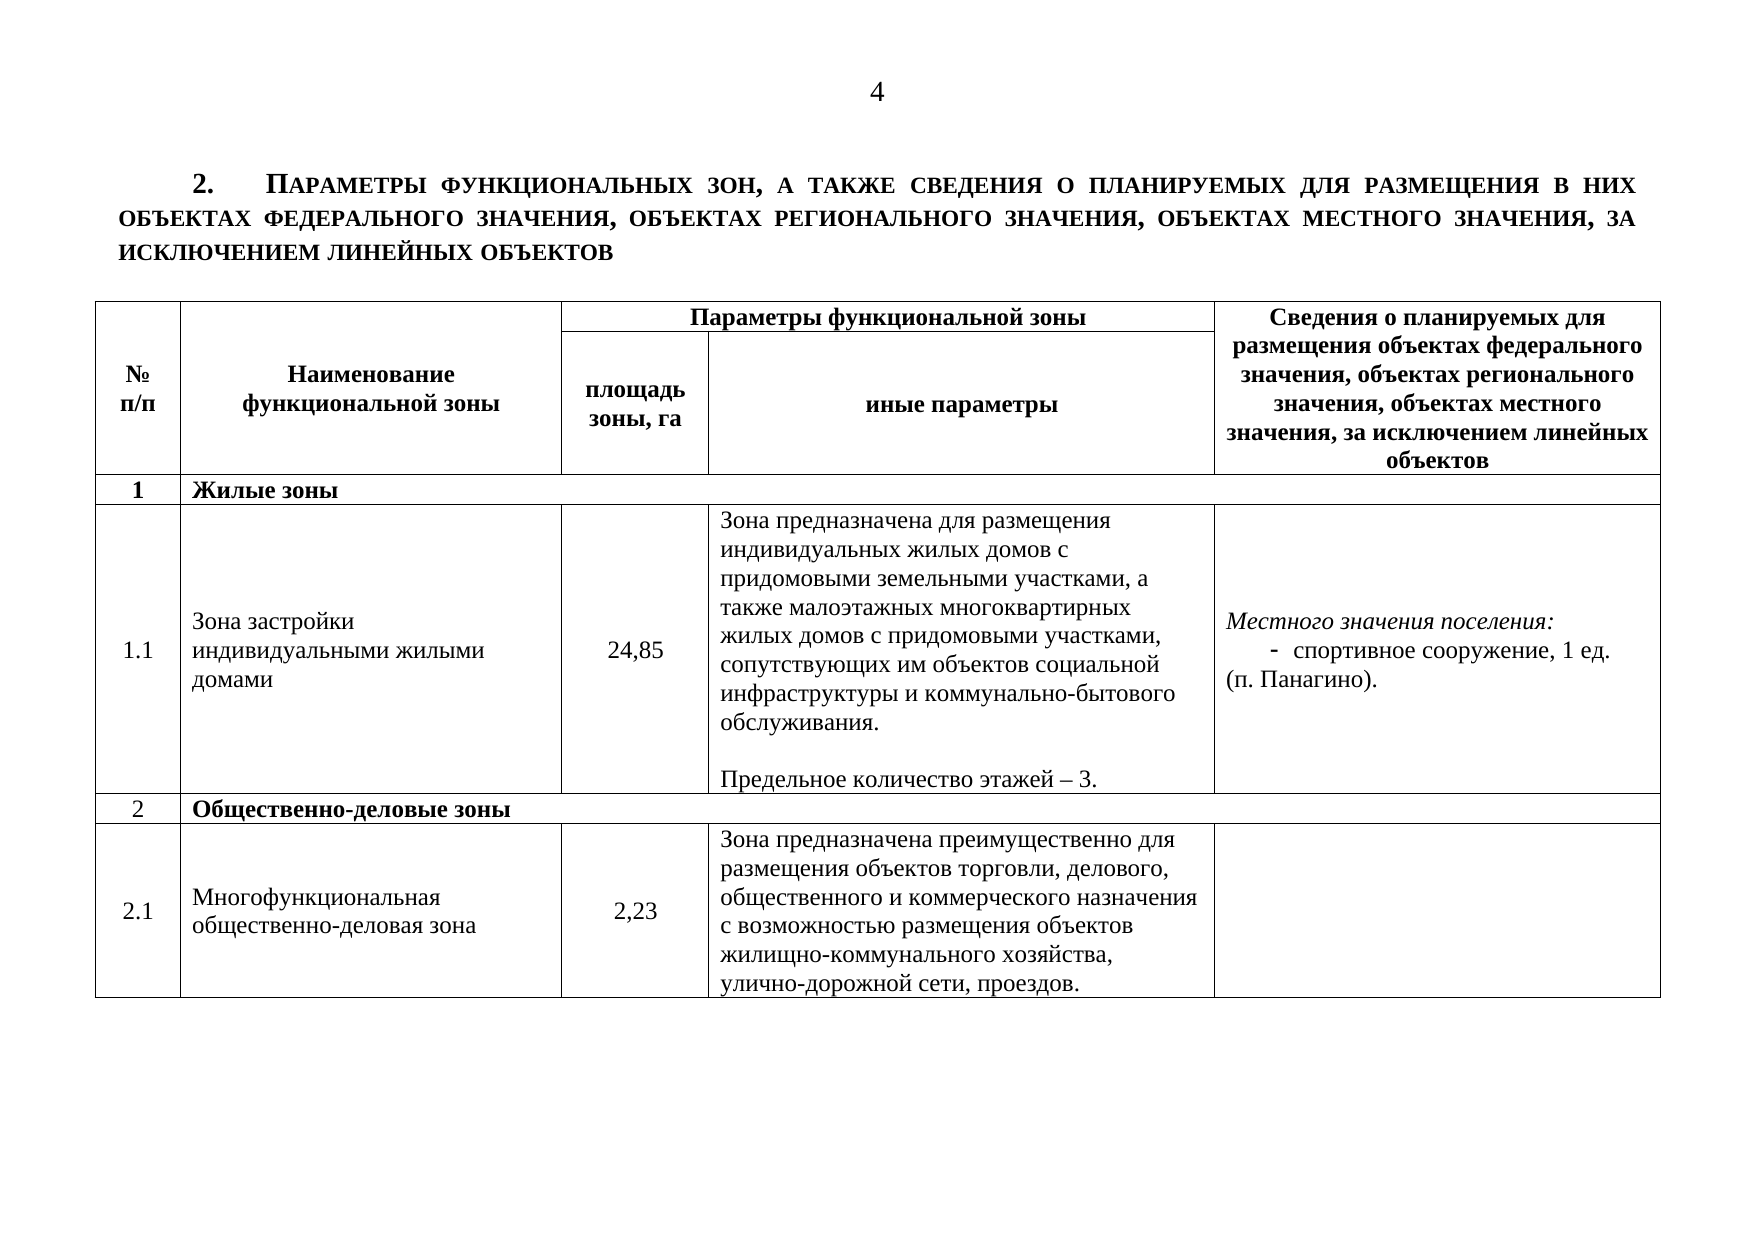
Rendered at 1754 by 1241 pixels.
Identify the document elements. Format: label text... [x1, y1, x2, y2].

table_cell Зона предназначена для размещения индивидуальных жилых домов с придомовыми земельными участками, а также малоэтажных многоквартирных жилых домов с придомовыми участками, сопутствующих им объектов социальной инфраструктуры и коммунально-бытового обслуживания. Предельное количество этажей – 3. [709, 505, 1214, 793]
table_cell Местного значения поселения: спортивное сооружение, 1 ед. (п. Панагино). [1215, 505, 1660, 793]
table_header Параметры функциональной зоны [562, 302, 1214, 331]
table_cell 2,23 [562, 824, 708, 997]
table_cell Жилые зоны [181, 475, 1660, 504]
table_cell иные параметры [709, 332, 1214, 474]
table_header Сведения о планируемых для размещения объектах федерального значения, объектах регионального значения, объектах местного значения, за исключением линейных объектов [1215, 302, 1660, 474]
table_cell 1 [96, 475, 180, 504]
table_cell 2 [96, 794, 180, 823]
table_cell площадь зоны, га [562, 332, 708, 474]
table_header № п/п [96, 302, 180, 474]
table_cell 1.1 [96, 505, 180, 793]
table_cell 24,85 [562, 505, 708, 793]
table_header Наименование функциональной зоны [181, 302, 561, 474]
list Параметры функциональных зон, а также сведения о планируемых для размещения в них объектах федерального значения, объектах регионального значения, объектах местного значения, за исключением линейных объектов [118, 166, 1636, 267]
table_cell Зона застройки индивидуальными жилыми домами [181, 505, 561, 793]
table_cell Зона предназначена преимущественно для размещения объектов торговли, делового, общественного и коммерческого назначения с возможностью размещения объектов жилищно-коммунального хозяйства, улично-дорожной сети, проездов. [709, 824, 1214, 997]
table_cell Общественно-деловые зоны [181, 794, 1660, 823]
table_cell [1215, 824, 1660, 997]
table_cell Многофункциональная общественно-деловая зона [181, 824, 561, 997]
table_cell 2.1 [96, 824, 180, 997]
